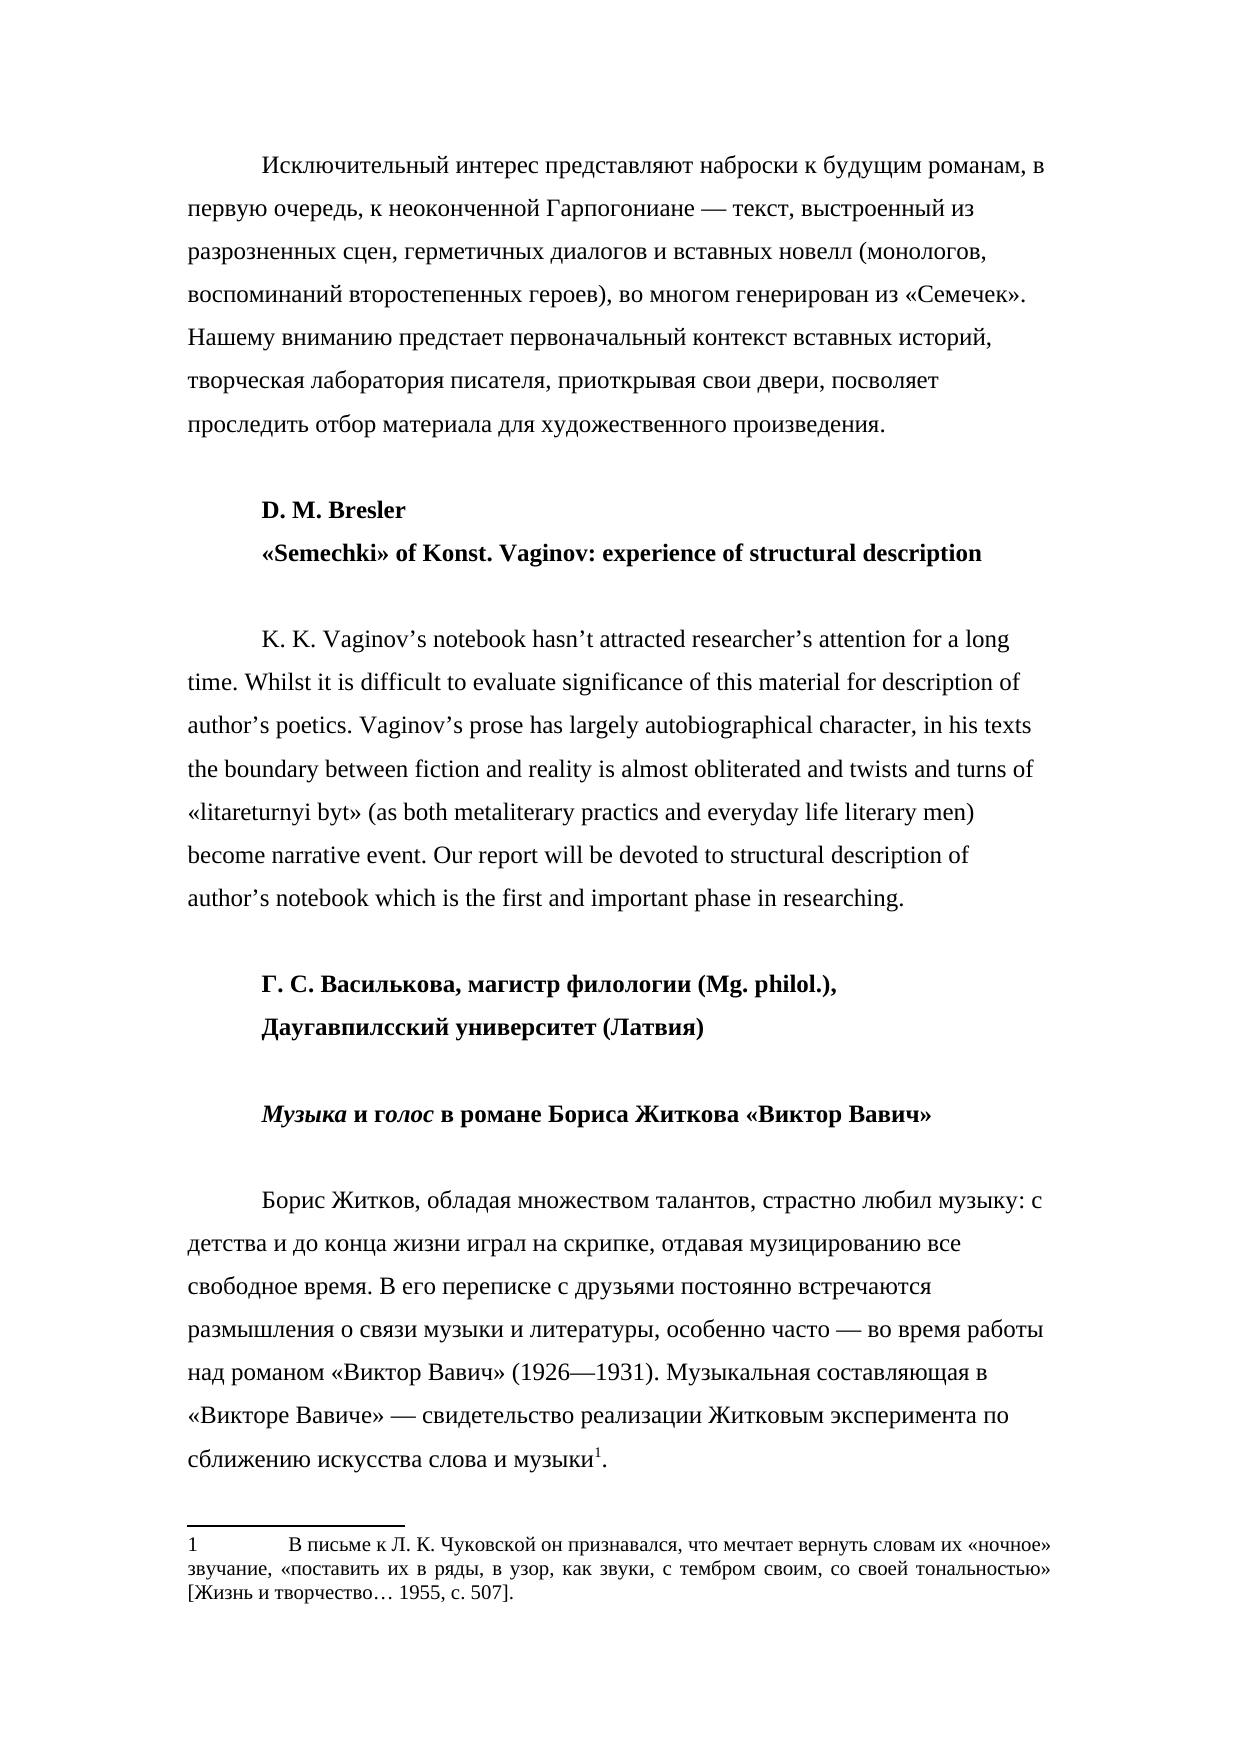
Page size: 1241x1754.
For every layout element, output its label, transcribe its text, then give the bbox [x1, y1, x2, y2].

text Г. С. Василькова, магистр филологии (Mg. philol.), [187, 969, 1053, 998]
text Даугавпилсский университет (Латвия) [187, 1012, 1053, 1041]
text Борис Житков, обладая множеством талантов, страстно любил музыку: с детства и до конца жизни играл на скрипке, отдавая музицированию все свободное время. В его переписке с друзьями постоянно встречаются размышления о связи музыки и литературы, особенно часто — во время работы над романом «Виктор Вавич» (1926—1931). Музыкальная составляющая в «Викторе Вавиче» — свидетельство реализации Житковым эксперимента по сближению искусства слова и музыки. [187, 1185, 1053, 1472]
text D. M. Bresler [187, 495, 1053, 524]
text «Semechki» of Konst. Vaginov: experience of structural description [187, 538, 1053, 567]
text Музыка и голос в романе Бориса Житкова «Виктор Вавич» [187, 1099, 1053, 1127]
text Исключительный интерес представляют наброски к будущим романам, в первую очередь, к неоконченной Гарпогониане — текст, выстроенный из разрозненных сцен, герметичных диалогов и вставных новелл (монологов, воспоминаний второстепенных героев), во многом генерирован из «Семечек». Нашему вниманию предстает первоначальный контекст вставных историй, творческая лаборатория писателя, приоткрывая свои двери, посволяет проследить отбор материала для художественного произведения. [187, 150, 1053, 437]
text K. K. Vaginov’s notebook hasn’t attracted researcher’s attention for a long time. Whilst it is difficult to evaluate significance of this material for description of author’s poetics. Vaginov’s prose has largely autobiographical character, in his texts the boundary between fiction and reality is almost obliterated and twists and turns of «litareturnyi byt» (as both metaliterary practics and everyday life literary men) become narrative event. Our report will be devoted to structural description of author’s notebook which is the first and important phase in researching. [187, 624, 1053, 912]
